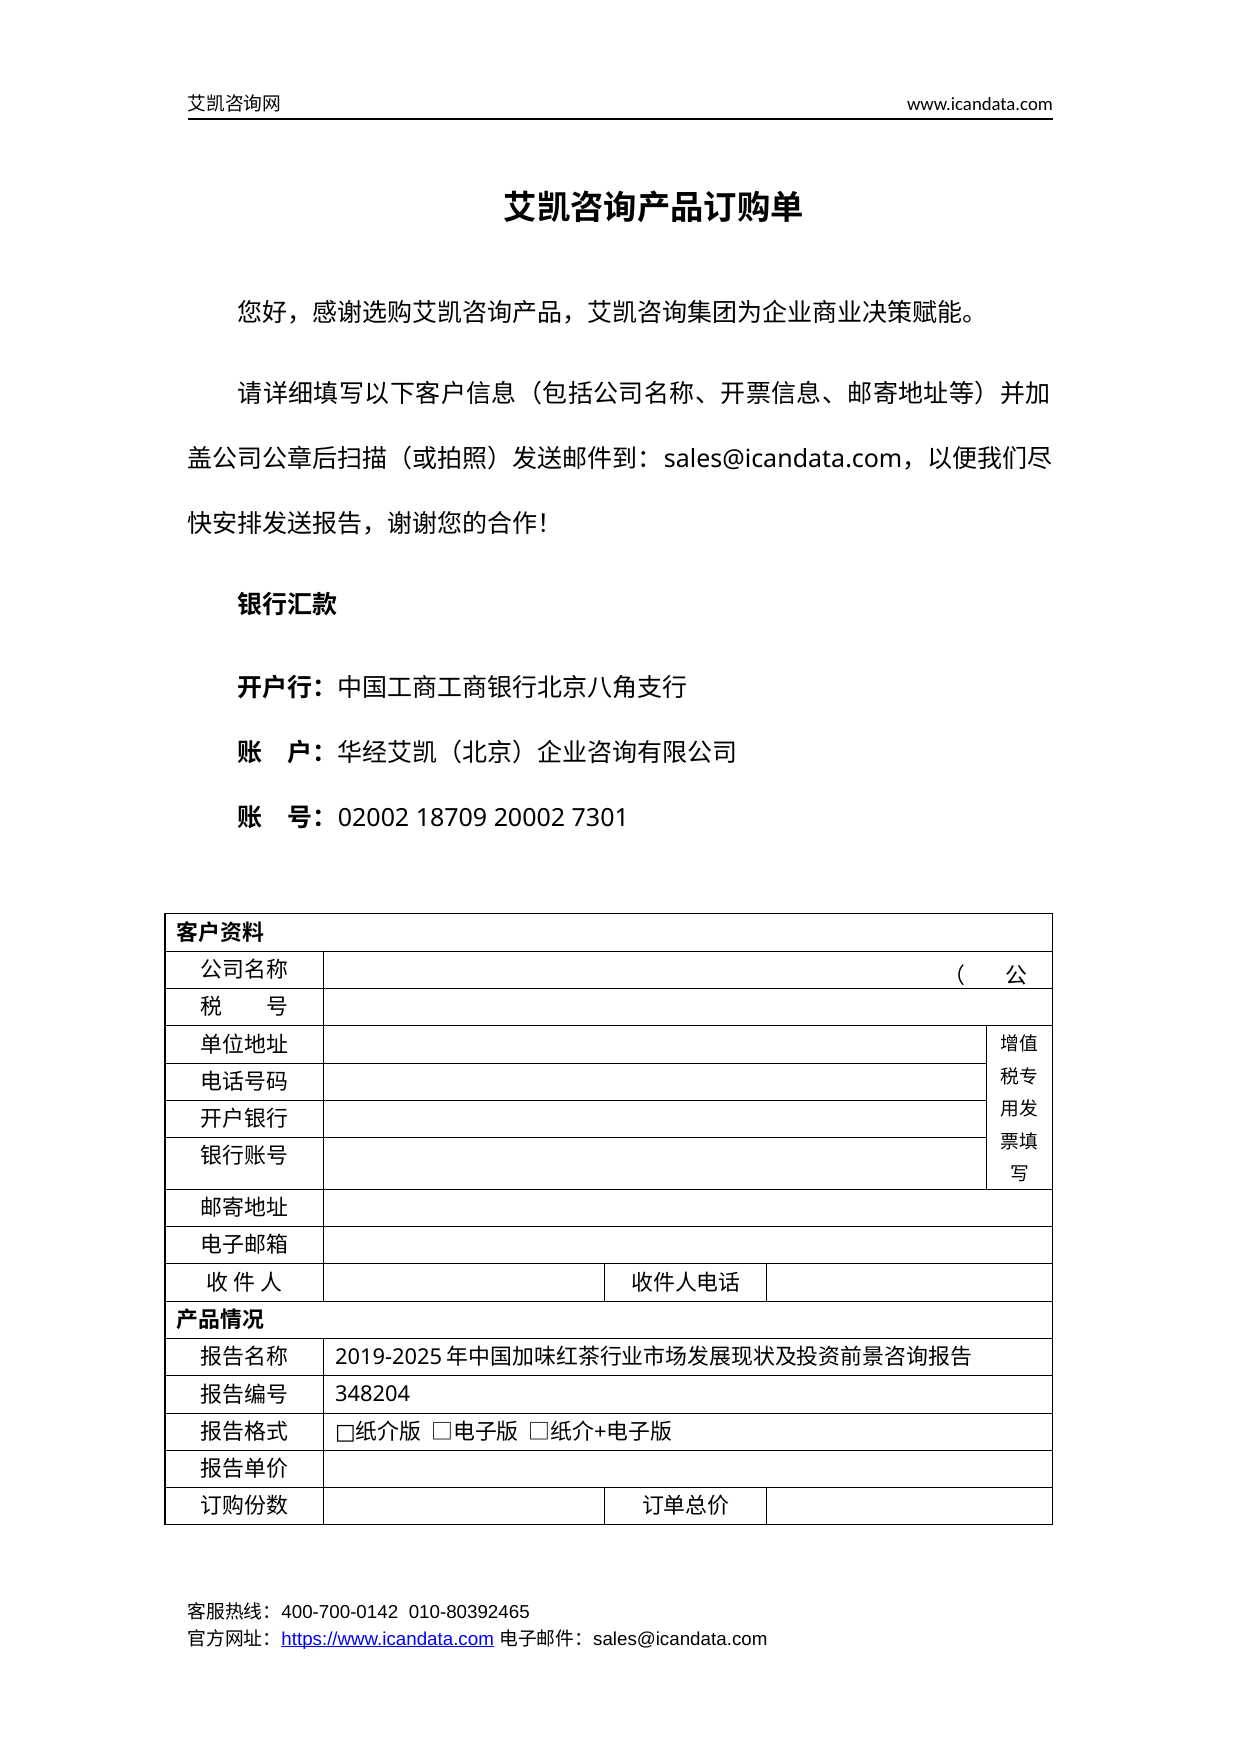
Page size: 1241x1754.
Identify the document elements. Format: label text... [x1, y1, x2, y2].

table_cell [324, 1064, 986, 1100]
table_cell 电话号码 [166, 1064, 323, 1100]
table_cell [767, 1264, 1052, 1301]
table_cell 电子邮箱 [166, 1227, 323, 1263]
table_cell [324, 1026, 986, 1062]
text 请详细填写以下客户信息（包括公司名称、开票信息、邮寄地址等）并加盖公司公章后扫描（或拍照）发送邮件到：sales@icandata.com，以便我们尽快安排发送报告，谢谢您的合作！ [187, 359, 1053, 554]
table_cell 税 号 [166, 989, 323, 1025]
table_cell 产品情况 [166, 1302, 1052, 1338]
table_cell [324, 1488, 604, 1524]
text 开户行：中国工商工商银行北京八角支行 [187, 653, 1053, 718]
table_cell 订购份数 [166, 1488, 323, 1524]
table_cell 收 件 人 [166, 1264, 323, 1301]
table_cell 348204 [324, 1376, 1052, 1412]
text 账 户：华经艾凯（北京）企业咨询有限公司 [187, 718, 1053, 783]
table_cell [324, 1190, 1052, 1226]
table_cell [324, 1264, 604, 1301]
table_cell 银行账号 [166, 1138, 323, 1189]
table_cell [324, 989, 1052, 1025]
table_cell 开户银行 [166, 1101, 323, 1137]
text 账 号：02002 18709 20002 7301 [187, 783, 1053, 848]
text 您好，感谢选购艾凯咨询产品，艾凯咨询集团为企业商业决策赋能。 [187, 278, 1053, 343]
table_cell 报告格式 [166, 1414, 323, 1450]
table_cell 公司名称 [166, 952, 323, 988]
table_cell [324, 952, 1052, 988]
table_cell [324, 1138, 986, 1189]
table_cell 报告名称 [166, 1339, 323, 1375]
table_cell □纸介版 □电子版 □纸介+电子版 [324, 1414, 1052, 1450]
table_cell 2019-2025年中国加味红茶行业市场发展现状及投资前景咨询报告 [324, 1339, 1052, 1375]
table_cell [324, 1101, 986, 1137]
table_header 客户资料 [166, 914, 1052, 951]
table_cell [324, 1227, 1052, 1263]
text 银行汇款 [187, 570, 1053, 635]
text 艾凯咨询产品订购单 [187, 172, 1053, 237]
table_cell 增值税专用发票填写 [987, 1026, 1052, 1189]
table_cell [324, 1451, 1052, 1487]
table_cell 单位地址 [166, 1026, 323, 1062]
table_cell 报告编号 [166, 1376, 323, 1412]
table_cell 报告单价 [166, 1451, 323, 1487]
table_cell [767, 1488, 1052, 1524]
table_cell 订单总价 [605, 1488, 766, 1524]
table_cell 收件人电话 [605, 1264, 766, 1301]
table_cell 邮寄地址 [166, 1190, 323, 1226]
